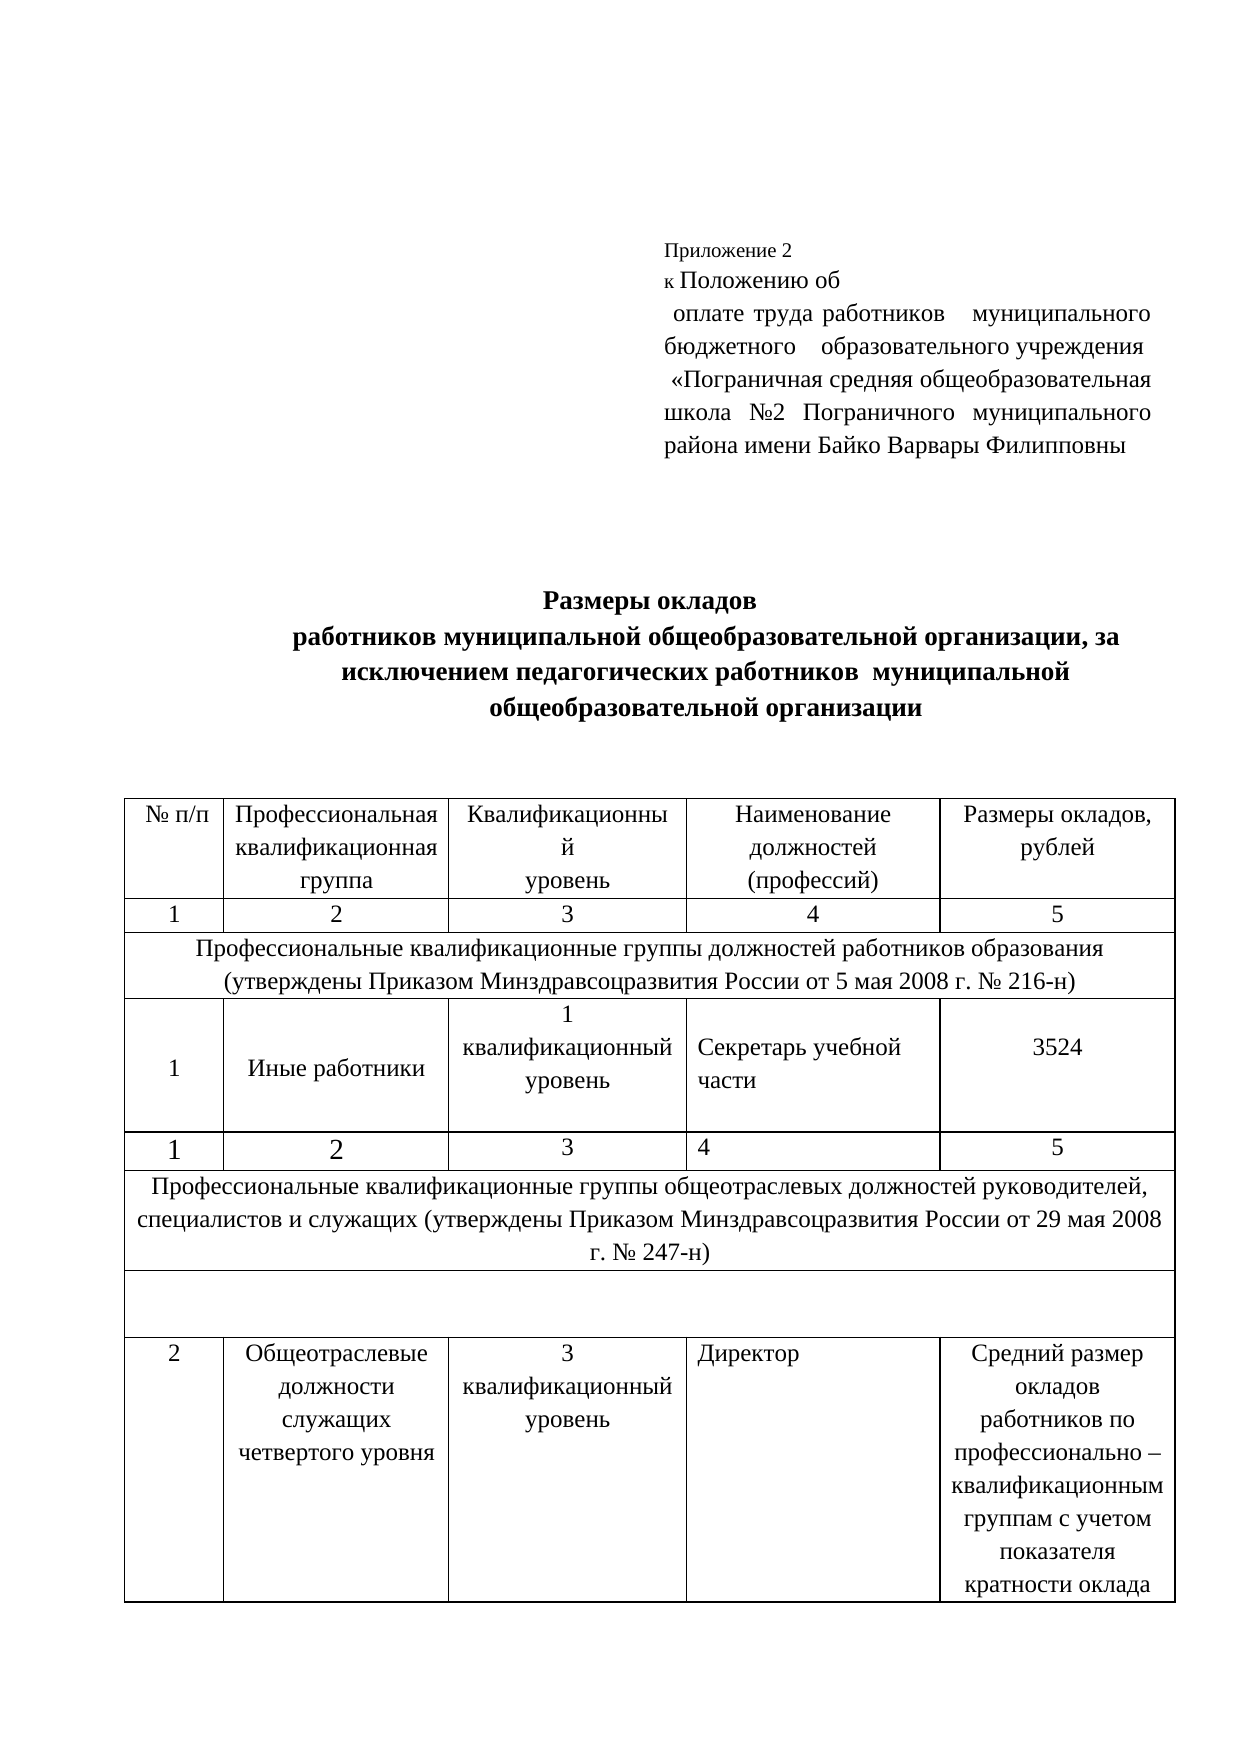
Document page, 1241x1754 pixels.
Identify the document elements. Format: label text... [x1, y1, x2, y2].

table_cell 2 [125, 1338, 223, 1601]
text Размеры окладов [148, 584, 1152, 615]
table_cell Секретарь учебной части [687, 999, 939, 1131]
table_cell 3524 [941, 999, 1174, 1131]
table_cell Профессиональные квалификационные группы общеотраслевых должностей руководителей, специалистов и служащих (утверждены Приказом Минздравсоцразвития России от 29 мая 2008 г. № 247-н) [125, 1171, 1174, 1269]
table_cell Профессиональные квалификационные группы должностей работников образования (утверждены Приказом Минздравсоцразвития России от 5 мая 2008 г. № 216-н) [125, 933, 1174, 998]
text работников муниципальной общеобразовательной организации, за исключением педагогических работников муниципальной общеобразовательной организации [260, 620, 1152, 722]
table_cell 2 [224, 1133, 448, 1170]
table_cell 3 [449, 1133, 686, 1170]
table_cell 1 [125, 999, 223, 1131]
table_cell 3 [449, 899, 686, 932]
table_header Квалификационный уровень [449, 799, 686, 898]
text к Положению об [664, 265, 1152, 294]
table_cell 1 квалификационный уровень [449, 999, 686, 1131]
text Приложение 2 [664, 206, 1152, 262]
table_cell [449, 1338, 686, 1601]
table_cell Директор [687, 1338, 939, 1601]
table_header Профессиональная квалификационная группа [224, 799, 448, 898]
table_cell 2 [224, 899, 448, 932]
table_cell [224, 1338, 448, 1601]
table_header Наименование должностей (профессий) [687, 799, 939, 898]
table_cell 4 [687, 899, 939, 932]
table_cell 1 [125, 1133, 223, 1170]
table_cell Средний размер окладов работников по профессионально – квалификационным группам с учетом показателя кратности оклада [941, 1338, 1174, 1601]
table_cell 5 [941, 899, 1174, 932]
table_header № п/п [125, 799, 223, 898]
table_cell Иные работники [224, 999, 448, 1131]
table_header Размеры окладов, рублей [941, 799, 1174, 898]
text «Пограничная средняя общеобразовательная школа №2 Пограничного муниципального района имени Байко Варвары Филипповны [664, 364, 1152, 459]
table_cell 5 [941, 1133, 1174, 1170]
table_cell 1 [125, 899, 223, 932]
table_cell [125, 1271, 1174, 1337]
text оплате труда работников муниципального бюджетного образовательного учреждения [664, 298, 1152, 360]
table_cell 4 [687, 1133, 939, 1170]
